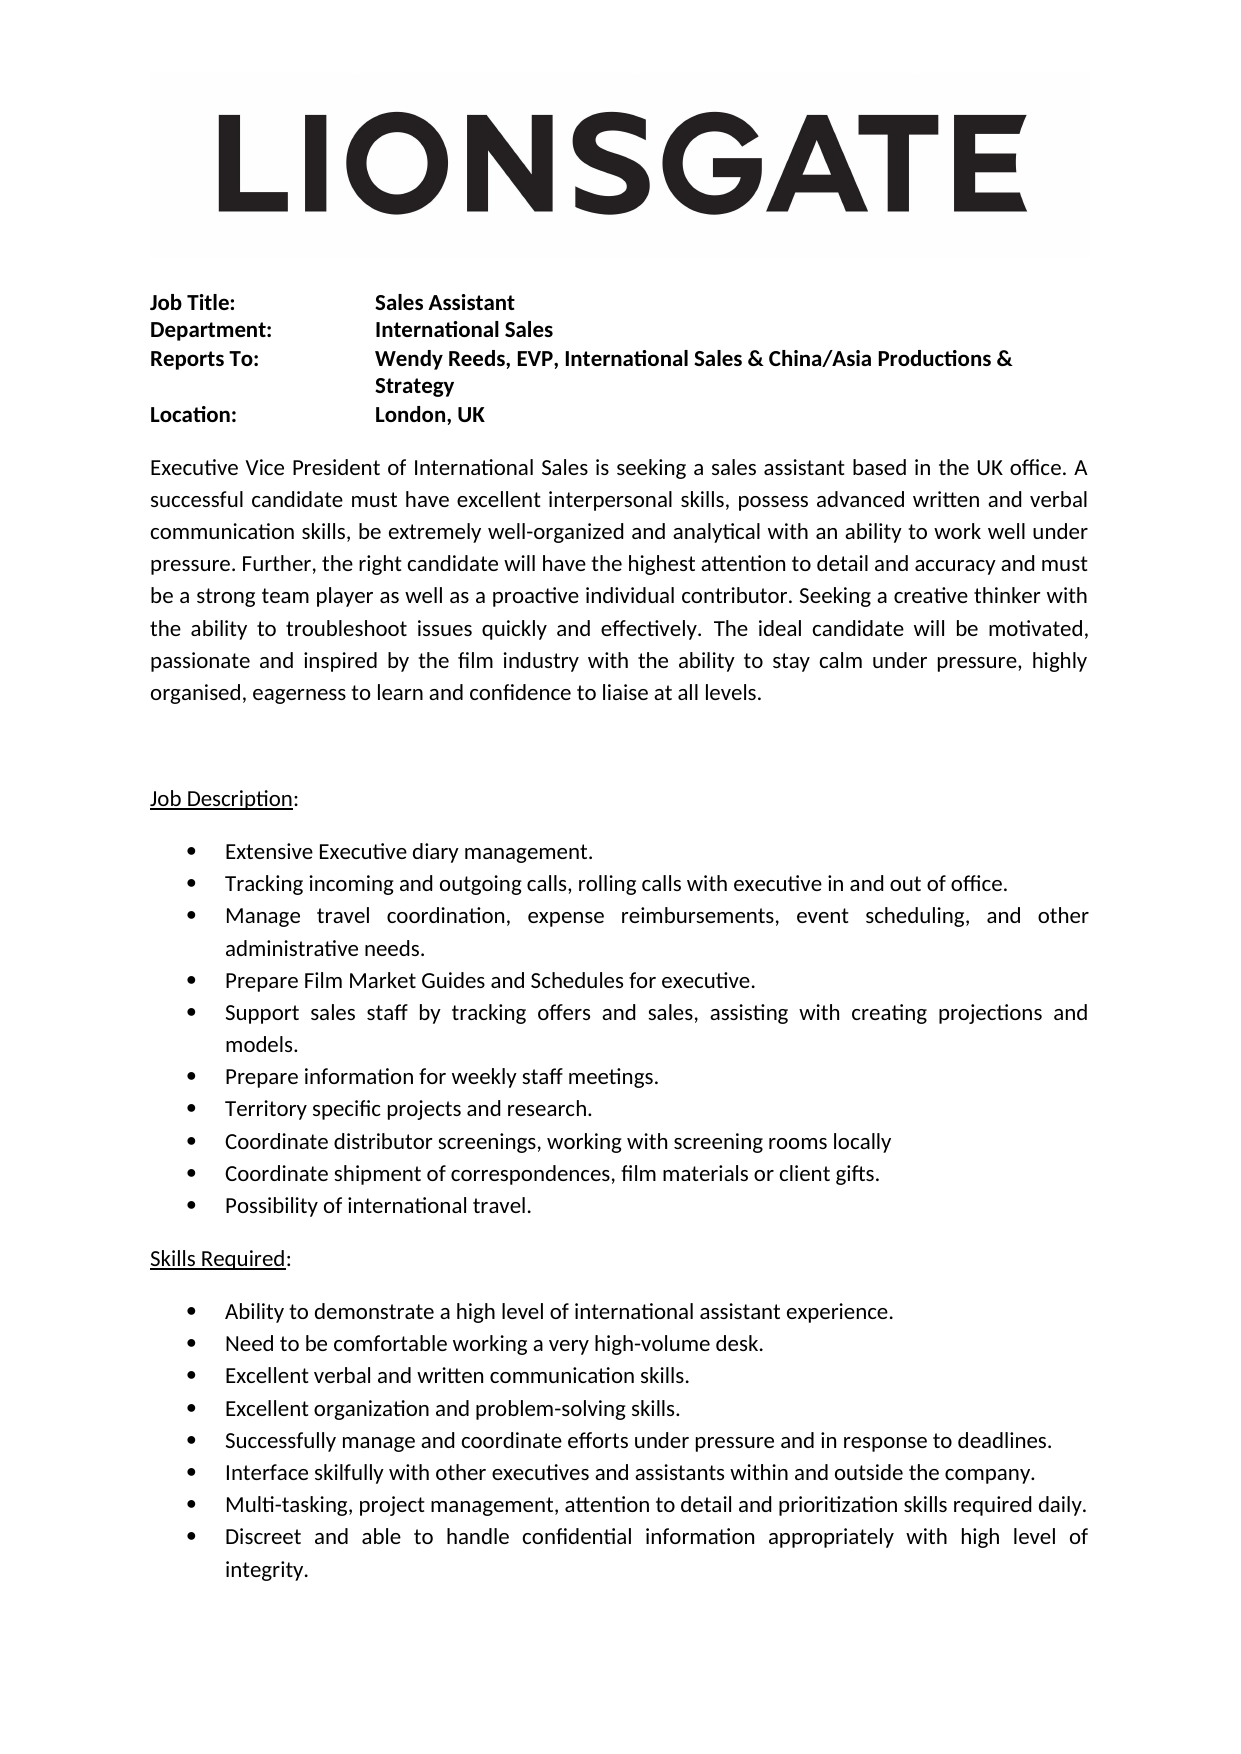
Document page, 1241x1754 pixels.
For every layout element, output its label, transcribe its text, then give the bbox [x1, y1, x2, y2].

list Excellent verbal and written communication skills. [187, 1362, 1090, 1389]
list Coordinate distributor screenings, working with screening rooms locally [187, 1127, 1090, 1155]
list Ability to demonstrate a high level of international assistant experience. [187, 1297, 1090, 1325]
list Support sales staff by tracking offers and sales, assisting with creating projections and models. [187, 998, 1090, 1058]
list Interface skilfully with other executives and assistants within and outside the company. [187, 1458, 1090, 1486]
list Territory specific projects and research. [187, 1094, 1090, 1123]
text Location: London, UK [150, 400, 1090, 428]
list Prepare Film Market Guides and Schedules for executive. [187, 966, 1090, 994]
text Job Title: Sales Assistant [150, 288, 1090, 316]
text Executive Vice President of International Sales is seeking a sales assistant based in the UK office. A successful candidate must have excellent interpersonal skills, possess advanced written and verbal communication skills, be extremely well-organized and analytical with an ability to work well under pressure. Further, the right candidate will have the highest attention to detail and accuracy and must be a strong team player as well as a proactive individual contributor. Seeking a creative thinker with the ability to troubleshoot issues quickly and effectively. The ideal candidate will be motivated, passionate and inspired by the film industry with the ability to stay calm under pressure, highly organised, eagerness to learn and confidence to liaise at all levels. [150, 453, 1090, 706]
text Job Description: [150, 784, 1090, 812]
list Multi-tasking, project management, attention to detail and prioritization skills required daily. [187, 1490, 1090, 1518]
list Discreet and able to handle confidential information appropriately with high level of integrity. [187, 1522, 1090, 1583]
list Extensive Executive diary management. [187, 837, 1090, 865]
list Tracking incoming and outgoing calls, rolling calls with executive in and out of office. [187, 869, 1090, 897]
list Excellent organization and problem-solving skills. [187, 1394, 1090, 1422]
text Reports To: Wendy Reeds, EVP, International Sales & China/Asia Productions & Strategy [150, 344, 1090, 400]
list Prepare information for weekly staff meetings. [187, 1062, 1090, 1090]
list Successfully manage and coordinate efforts under pressure and in response to deadlines. [187, 1426, 1090, 1454]
text Department: International Sales [150, 316, 1090, 344]
list Manage travel coordination, expense reimbursements, event scheduling, and other administrative needs. [187, 901, 1090, 962]
list Possibility of international travel. [187, 1191, 1090, 1219]
picture [150, 73, 1091, 257]
list Need to be comfortable working a very high-volume desk. [187, 1329, 1090, 1357]
list Coordinate shipment of correspondences, film materials or client gifts. [187, 1159, 1090, 1187]
text Skills Required: [150, 1244, 1090, 1272]
